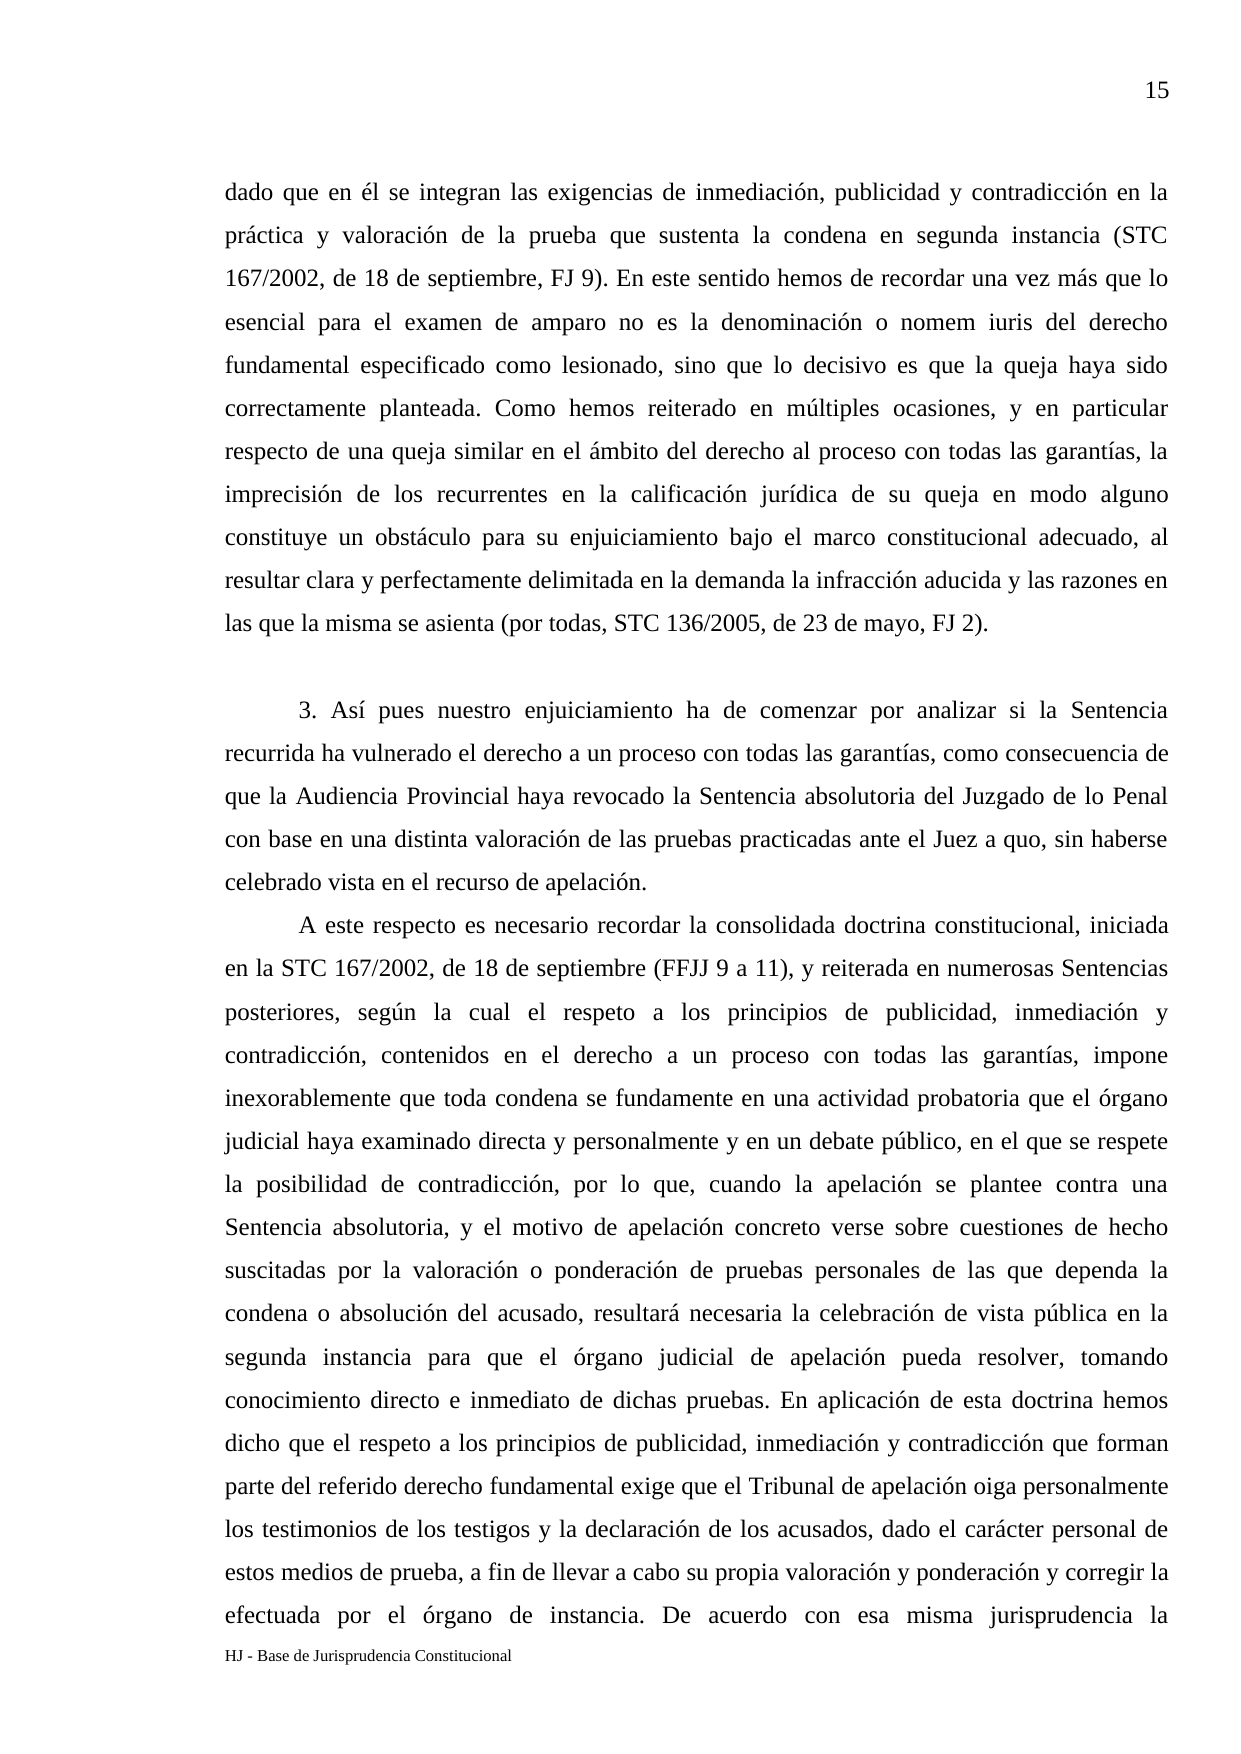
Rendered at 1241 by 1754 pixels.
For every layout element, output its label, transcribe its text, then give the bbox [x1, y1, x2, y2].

text 3. Así pues nuestro enjuiciamiento ha de comenzar por analizar si la Sentencia recurrida ha vulnerado el derecho a un proceso con todas las garantías, como consecuencia de que la Audiencia Provincial haya revocado la Sentencia absolutoria del Juzgado de lo Penal con base en una distinta valoración de las pruebas practicadas ante el Juez a quo, sin haberse celebrado vista en el recurso de apelación. [224, 695, 1169, 896]
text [224, 910, 1169, 1629]
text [224, 177, 1169, 637]
